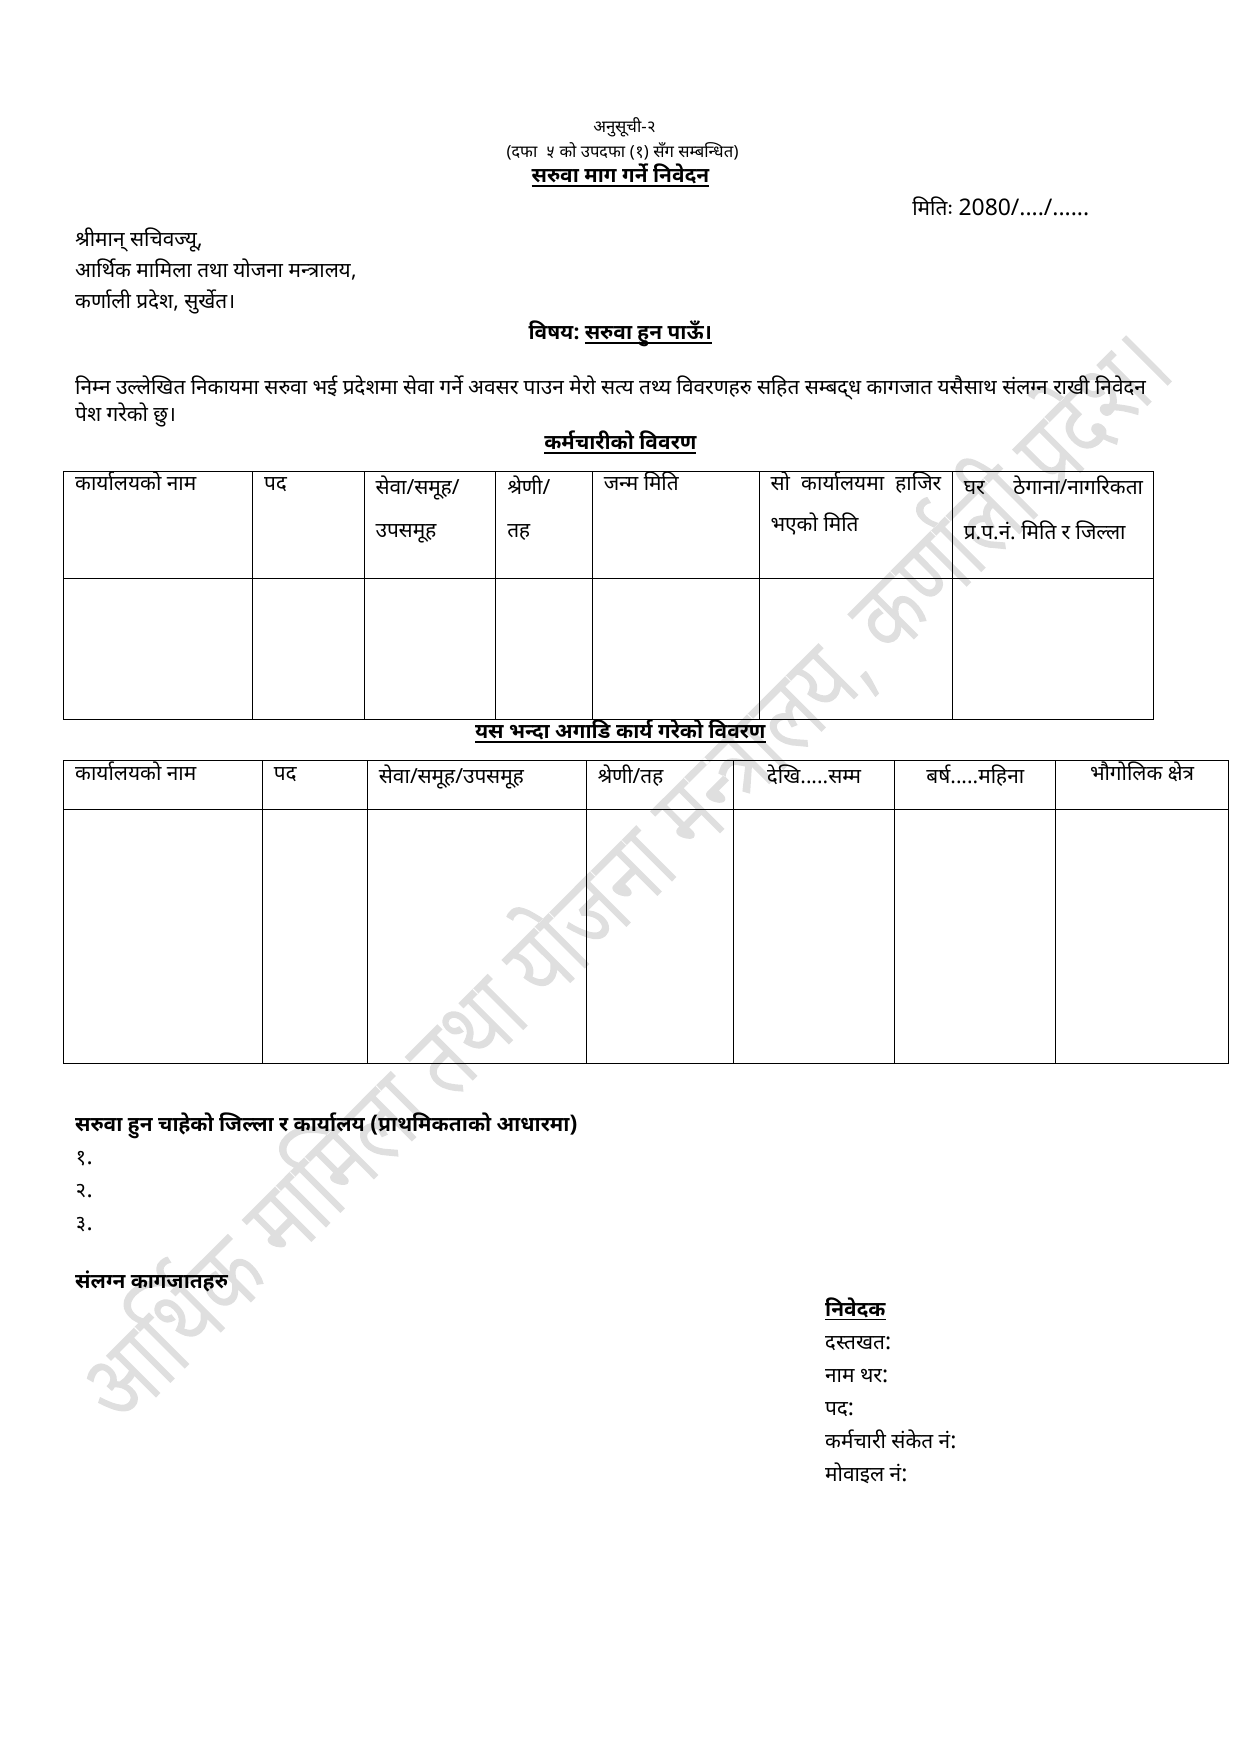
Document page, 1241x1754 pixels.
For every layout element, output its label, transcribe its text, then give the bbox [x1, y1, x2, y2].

text आर्थिक मामिला तथा योजना मन्त्रालय, [75, 255, 1165, 286]
text कर्मचारी संकेत नं: [825, 1424, 1165, 1457]
text १. [75, 1140, 1165, 1173]
table_cell [368, 810, 586, 1063]
text नाम थर: [825, 1358, 1165, 1391]
table_header श्रेणी/तह [587, 761, 733, 809]
table_header भौगोलिक क्षेत्र [1056, 761, 1228, 809]
text सरुवा हुन चाहेको जिल्ला र कार्यालय (प्राथमिकताको आधारमा) [75, 1107, 1165, 1140]
table_cell [263, 810, 367, 1063]
table_cell [953, 579, 1153, 718]
text मोवाइल नं: [825, 1457, 1165, 1490]
text २. [75, 1173, 1165, 1206]
text कर्मचारीको विवरण [75, 430, 1165, 458]
table_header पद [253, 472, 364, 578]
table_header कार्यालयको नाम [64, 472, 252, 578]
text यस भन्दा अगाडि कार्य गरेको विवरण [75, 719, 1165, 747]
table_cell [587, 810, 733, 1063]
table_cell [734, 810, 894, 1063]
text मितिः 2080/..../...... [75, 191, 1165, 224]
table_cell [64, 810, 262, 1063]
table_header सेवा/समूह/ उपसमूह [365, 472, 495, 578]
text निम्न उल्लेखित निकायमा सरुवा भई प्रदेशमा सेवा गर्ने अवसर पाउन मेरो सत्य तथ्य विवरणहरु सहित सम्बद्ध कागजात यसैसाथ संलग्न राखी निवेदन पेश गरेको छु। [75, 376, 1165, 430]
table_cell [895, 810, 1055, 1063]
text निवेदक [825, 1297, 1165, 1324]
table_header घर ठेगाना/नागरिकता प्र.प.नं. मिति र जिल्ला [953, 472, 1153, 578]
table_cell [1056, 810, 1228, 1063]
text संलग्न कागजातहरु [75, 1270, 1165, 1297]
text अनुसूची-२ [75, 115, 1165, 139]
table_cell [365, 579, 495, 718]
text ३. [75, 1206, 1165, 1239]
text श्रीमान् सचिवज्यू, [75, 224, 1165, 255]
table_header जन्म मिति [593, 472, 759, 578]
table_cell [253, 579, 364, 718]
table_header कार्यालयको नाम [64, 761, 262, 809]
table_cell [64, 579, 252, 718]
table_header बर्ष.....महिना [895, 761, 1055, 809]
table_header पद [263, 761, 367, 809]
table_header सो कार्यालयमा हाजिर भएको मिति [760, 472, 952, 578]
text पद: [825, 1391, 1165, 1424]
text विषय: सरुवा हुन पाऊँ। [75, 317, 1165, 348]
text दस्तखत: [825, 1324, 1165, 1358]
table_header सेवा/समूह/उपसमूह [368, 761, 586, 809]
table_header श्रेणी/ तह [496, 472, 592, 578]
table_cell [760, 579, 952, 718]
text सरुवा माग गर्ने निवेदन [75, 164, 1165, 191]
table_cell [593, 579, 759, 718]
table_header देखि.....सम्म [734, 761, 894, 809]
text कर्णाली प्रदेश, सुर्खेत। [75, 286, 1165, 317]
text (दफा ५ को उपदफा (१) सँग सम्बन्धित) [75, 139, 1165, 164]
table_cell [496, 579, 592, 718]
